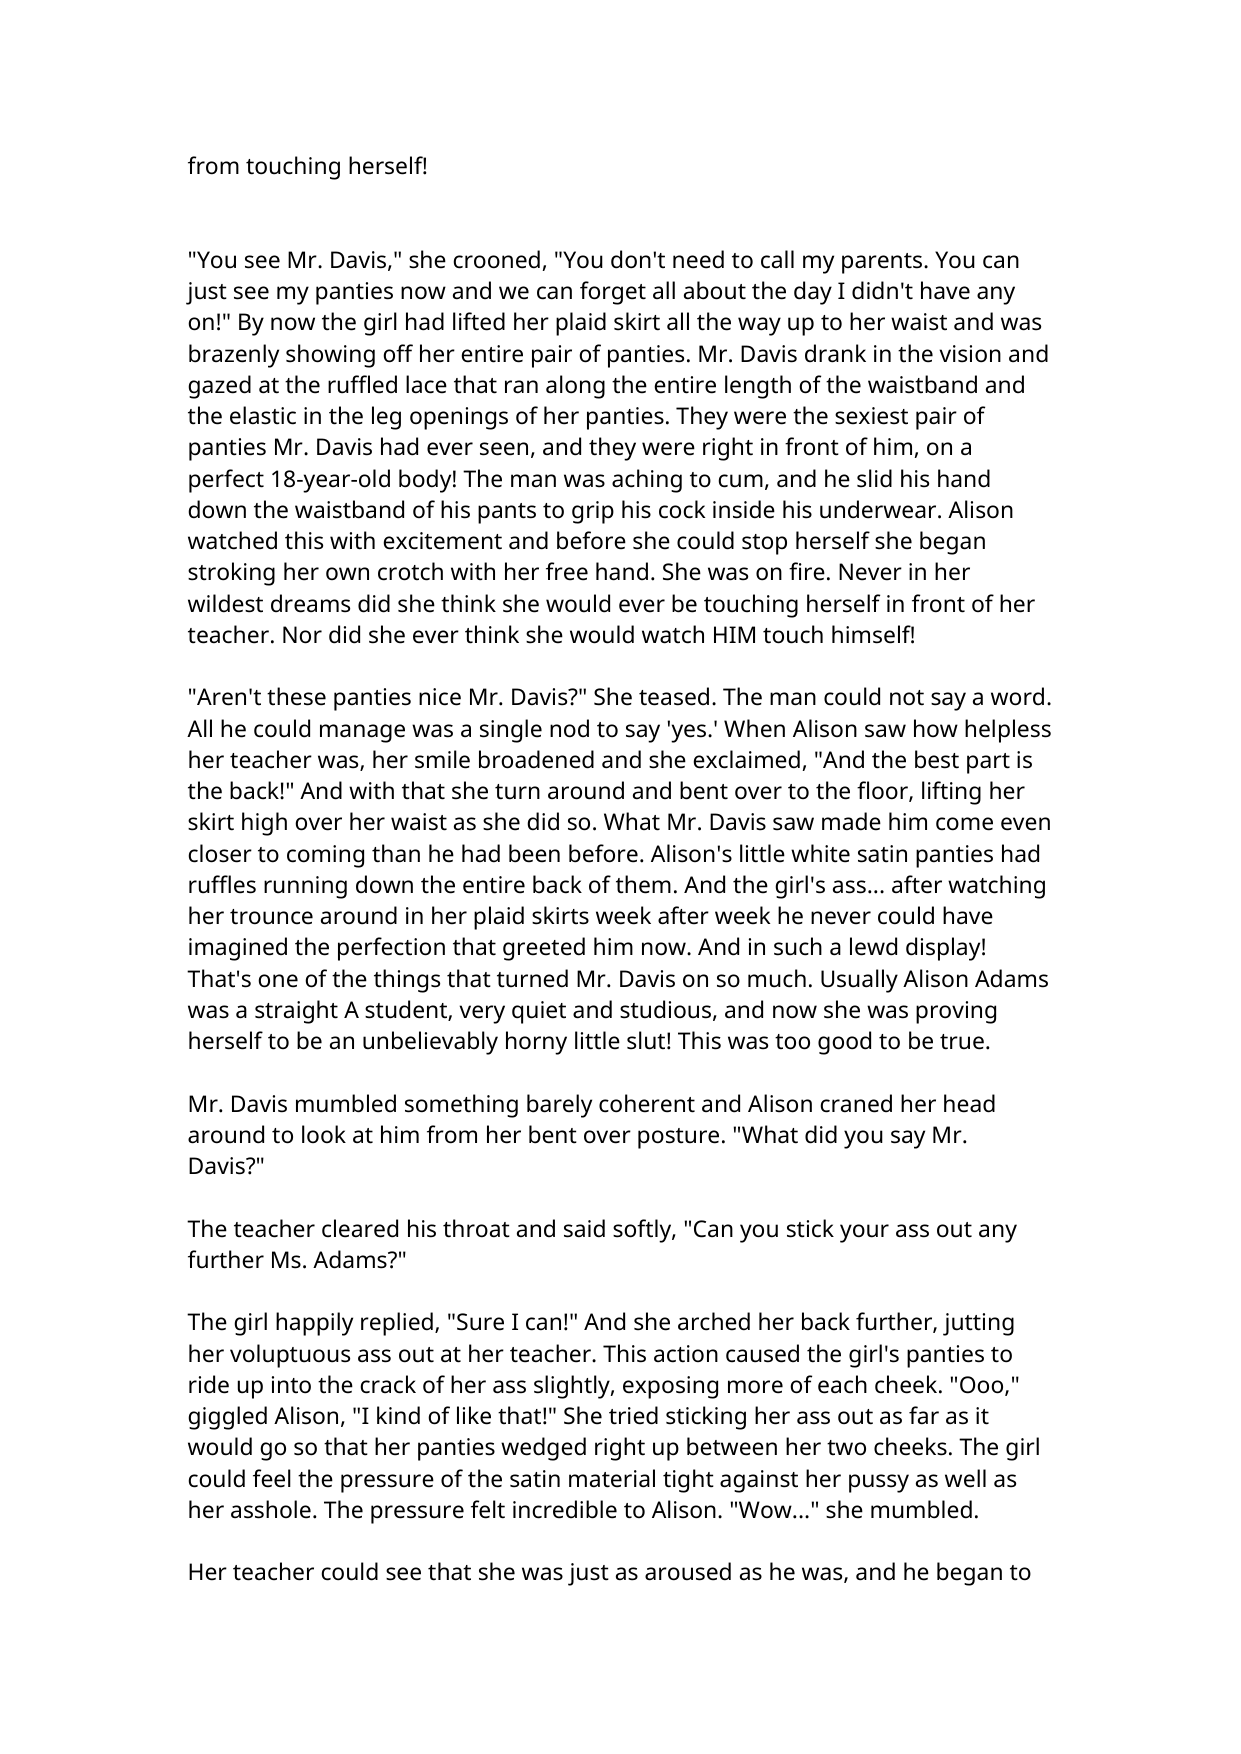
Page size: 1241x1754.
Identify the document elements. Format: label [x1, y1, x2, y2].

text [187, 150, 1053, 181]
text [187, 244, 1053, 1587]
